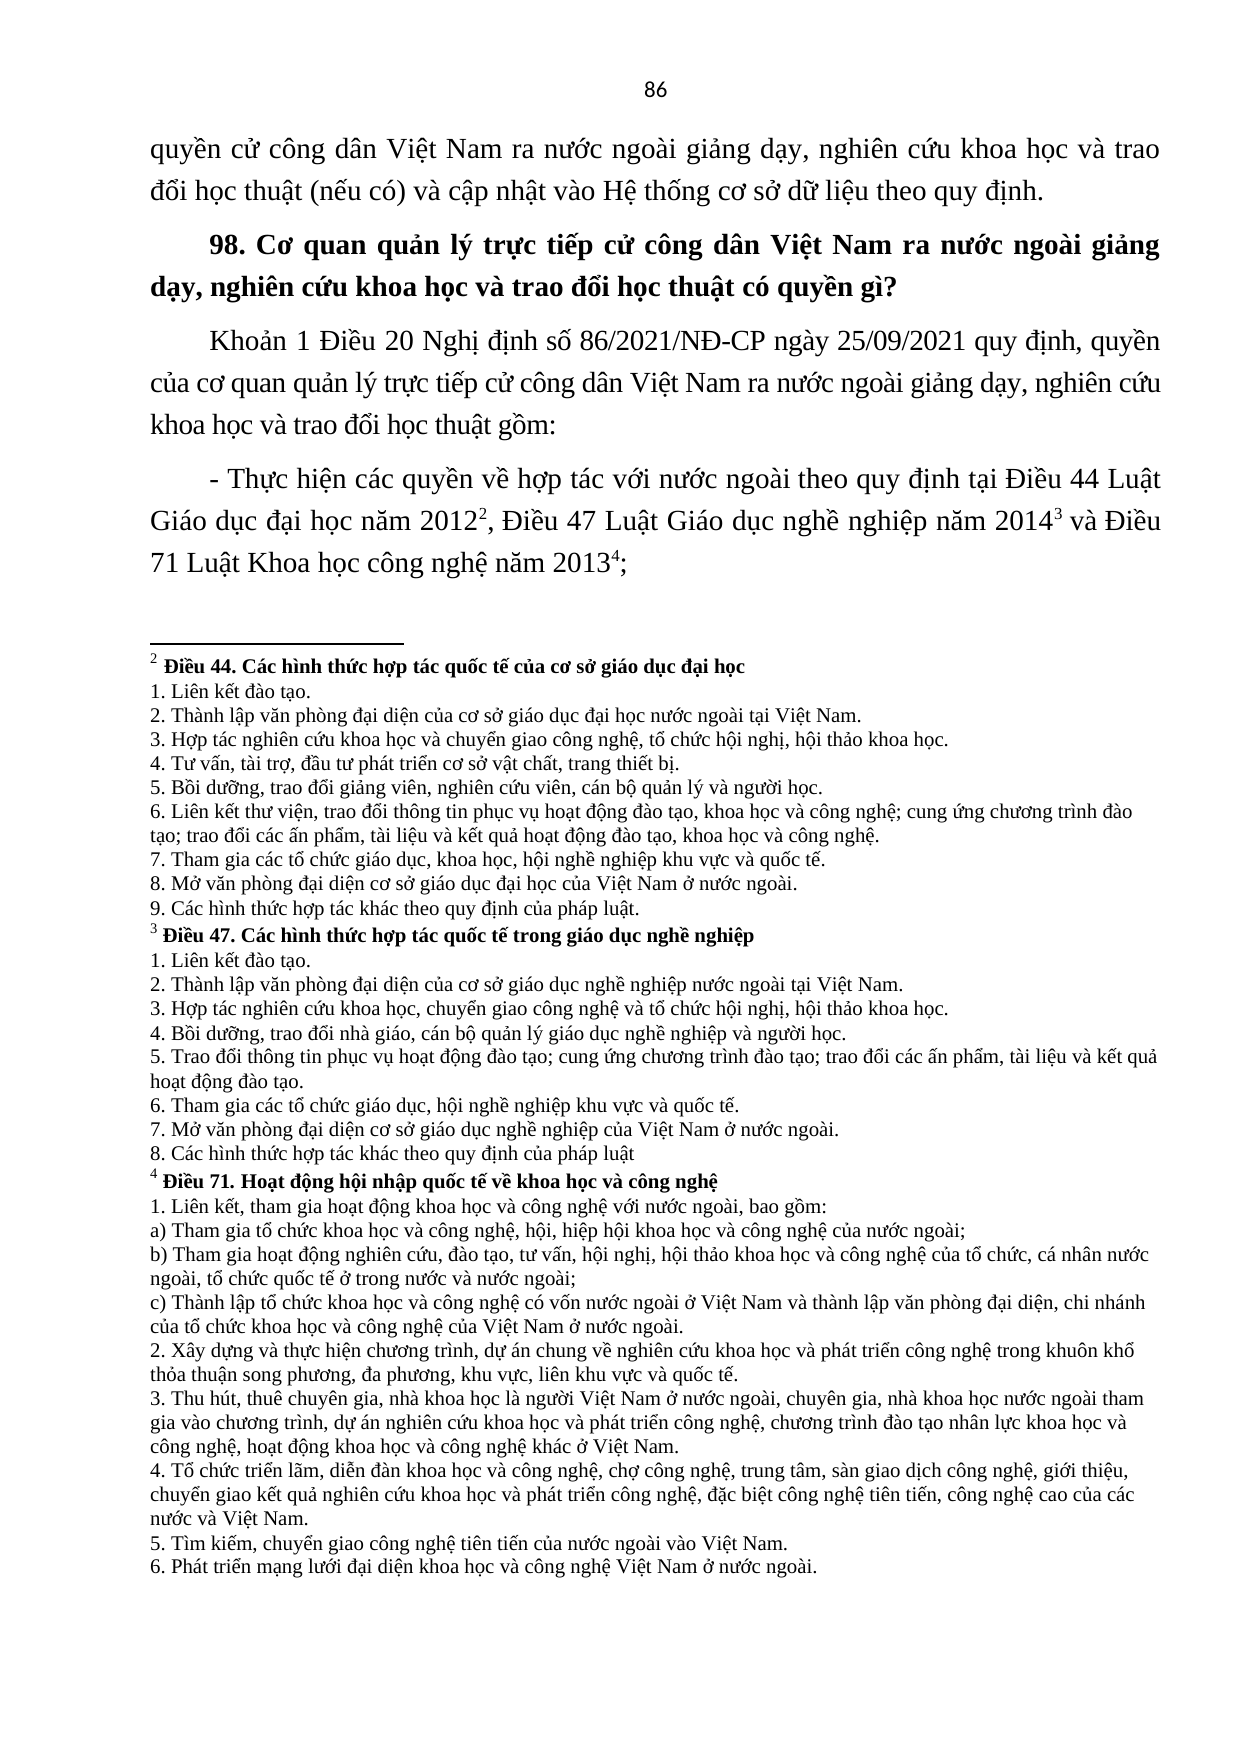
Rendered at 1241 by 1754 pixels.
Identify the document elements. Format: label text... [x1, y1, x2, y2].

text 98. Cơ quan quản lý trực tiếp cử công dân Việt Nam ra nước ngoài giảng dạy, nghiên cứu khoa học và trao đổi học thuật có quyền gì? [150, 227, 1161, 303]
text - Thực hiện các quyền về hợp tác với nước ngoài theo quy định tại Điều 44 Luật Giáo dục đại học năm 2012, Điều 47 Luật Giáo dục nghề nghiệp năm 2014 và Điều 71 Luật Khoa học công nghệ năm 2013; [150, 462, 1161, 579]
text Khoản 1 Điều 20 Nghị định số 86/2021/NĐ-CP ngày 25/09/2021 quy định, quyền của cơ quan quản lý trực tiếp cử công dân Việt Nam ra nước ngoài giảng dạy, nghiên cứu khoa học và trao đổi học thuật gồm: [150, 323, 1161, 441]
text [150, 131, 1161, 206]
